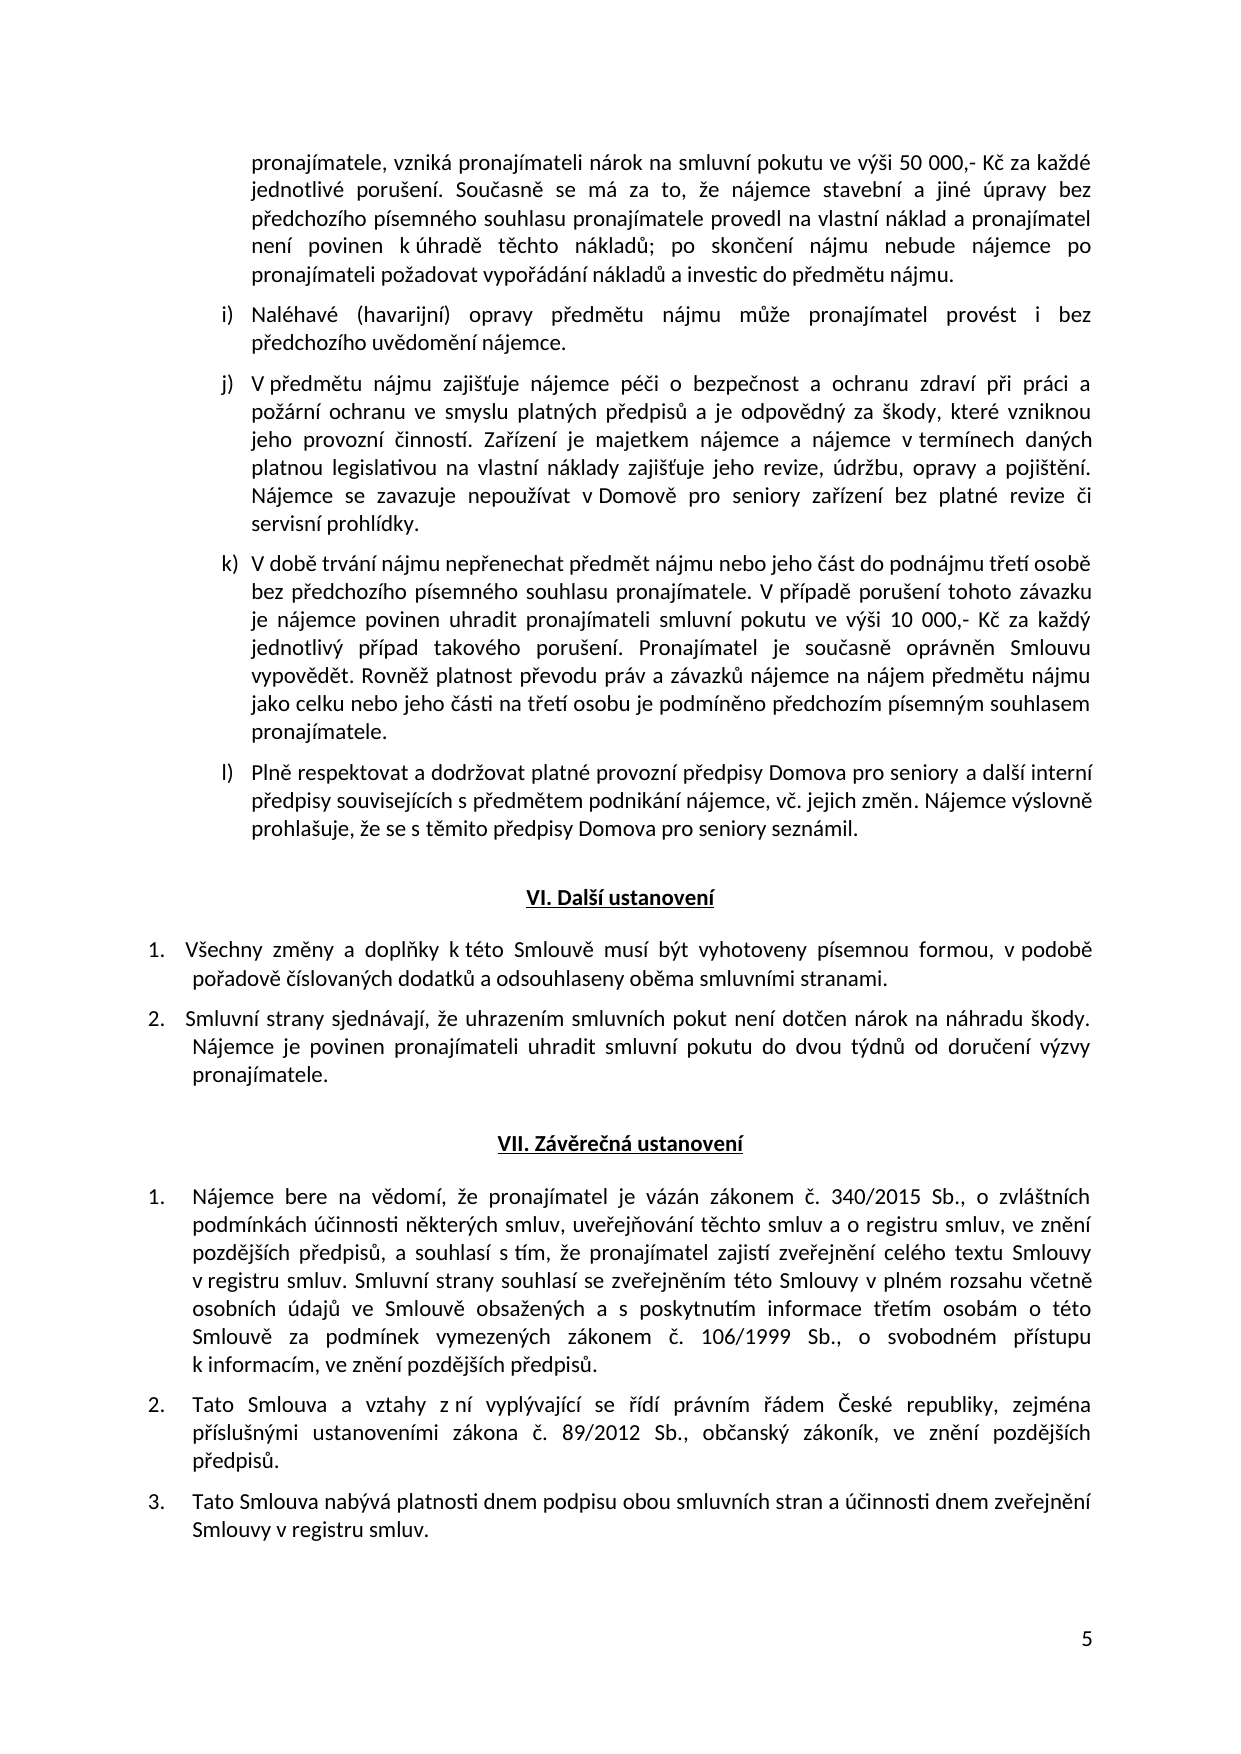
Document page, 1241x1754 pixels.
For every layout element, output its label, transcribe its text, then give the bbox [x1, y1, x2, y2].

list V době trvání nájmu nepřenechat předmět nájmu nebo jeho část do podnájmu třetí osobě bez předchozího písemného souhlasu pronajímatele. V případě porušení tohoto závazku je nájemce povinen uhradit pronajímateli smluvní pokutu ve výši 10 000,- Kč za každý jednotlivý případ takového porušení. Pronajímatel je současně oprávněn Smlouvu vypovědět. Rovněž platnost převodu práv a závazků nájemce na nájem předmětu nájmu jako celku nebo jeho části na třetí osobu je podmíněno předchozím písemným souhlasem pronajímatele. [221, 549, 1093, 746]
list V předmětu nájmu zajišťuje nájemce péči o bezpečnost a ochranu zdraví při práci a požární ochranu ve smyslu platných předpisů a je odpovědný za škody, které vzniknou jeho provozní činností. Zařízení je majetkem nájemce a nájemce v termínech daných platnou legislativou na vlastní náklady zajišťuje jeho revize, údržbu, opravy a pojištění. Nájemce se zavazuje nepoužívat v Domově pro seniory zařízení bez platné revize či servisní prohlídky. [221, 369, 1093, 537]
text VII. Závěrečná ustanovení [148, 1129, 1093, 1157]
list Všechny změny a doplňky k této Smlouvě musí být vyhotoveny písemnou formou, v podobě pořadově číslovaných dodatků a odsouhlaseny oběma smluvními stranami. [148, 936, 1093, 992]
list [221, 148, 1093, 288]
list Nájemce bere na vědomí, že pronajímatel je vázán zákonem č. 340/2015 Sb., o zvláštních podmínkách účinnosti některých smluv, uveřejňování těchto smluv a o registru smluv, ve znění pozdějších předpisů, a souhlasí s tím, že pronajímatel zajistí zveřejnění celého textu Smlouvy v registru smluv. Smluvní strany souhlasí se zveřejněním této Smlouvy v plném rozsahu včetně osobních údajů ve Smlouvě obsažených a s poskytnutím informace třetím osobám o této Smlouvě za podmínek vymezených zákonem č. 106/1999 Sb., o svobodném přístupu k informacím, ve znění pozdějších předpisů. [148, 1182, 1093, 1378]
text VI. Další ustanovení [148, 883, 1093, 911]
list Plně respektovat a dodržovat platné provozní předpisy Domova pro seniory a další interní předpisy souvisejících s předmětem podnikání nájemce, vč. jejich změn. Nájemce výslovně prohlašuje, že se s těmito předpisy Domova pro seniory seznámil. [221, 758, 1093, 842]
list Tato Smlouva a vztahy z ní vyplývající se řídí právním řádem České republiky, zejména příslušnými ustanoveními zákona č. 89/2012 Sb., občanský zákoník, ve znění pozdějších předpisů. [148, 1390, 1093, 1474]
list Smluvní strany sjednávají, že uhrazením smluvních pokut není dotčen nárok na náhradu škody. Nájemce je povinen pronajímateli uhradit smluvní pokutu do dvou týdnů od doručení výzvy pronajímatele. [148, 1004, 1093, 1088]
list Naléhavé (havarijní) opravy předmětu nájmu může pronajímatel provést i bez předchozího uvědomění nájemce. [221, 300, 1093, 356]
list Tato Smlouva nabývá platnosti dnem podpisu obou smluvních stran a účinnosti dnem zveřejnění Smlouvy v registru smluv. [148, 1487, 1093, 1543]
